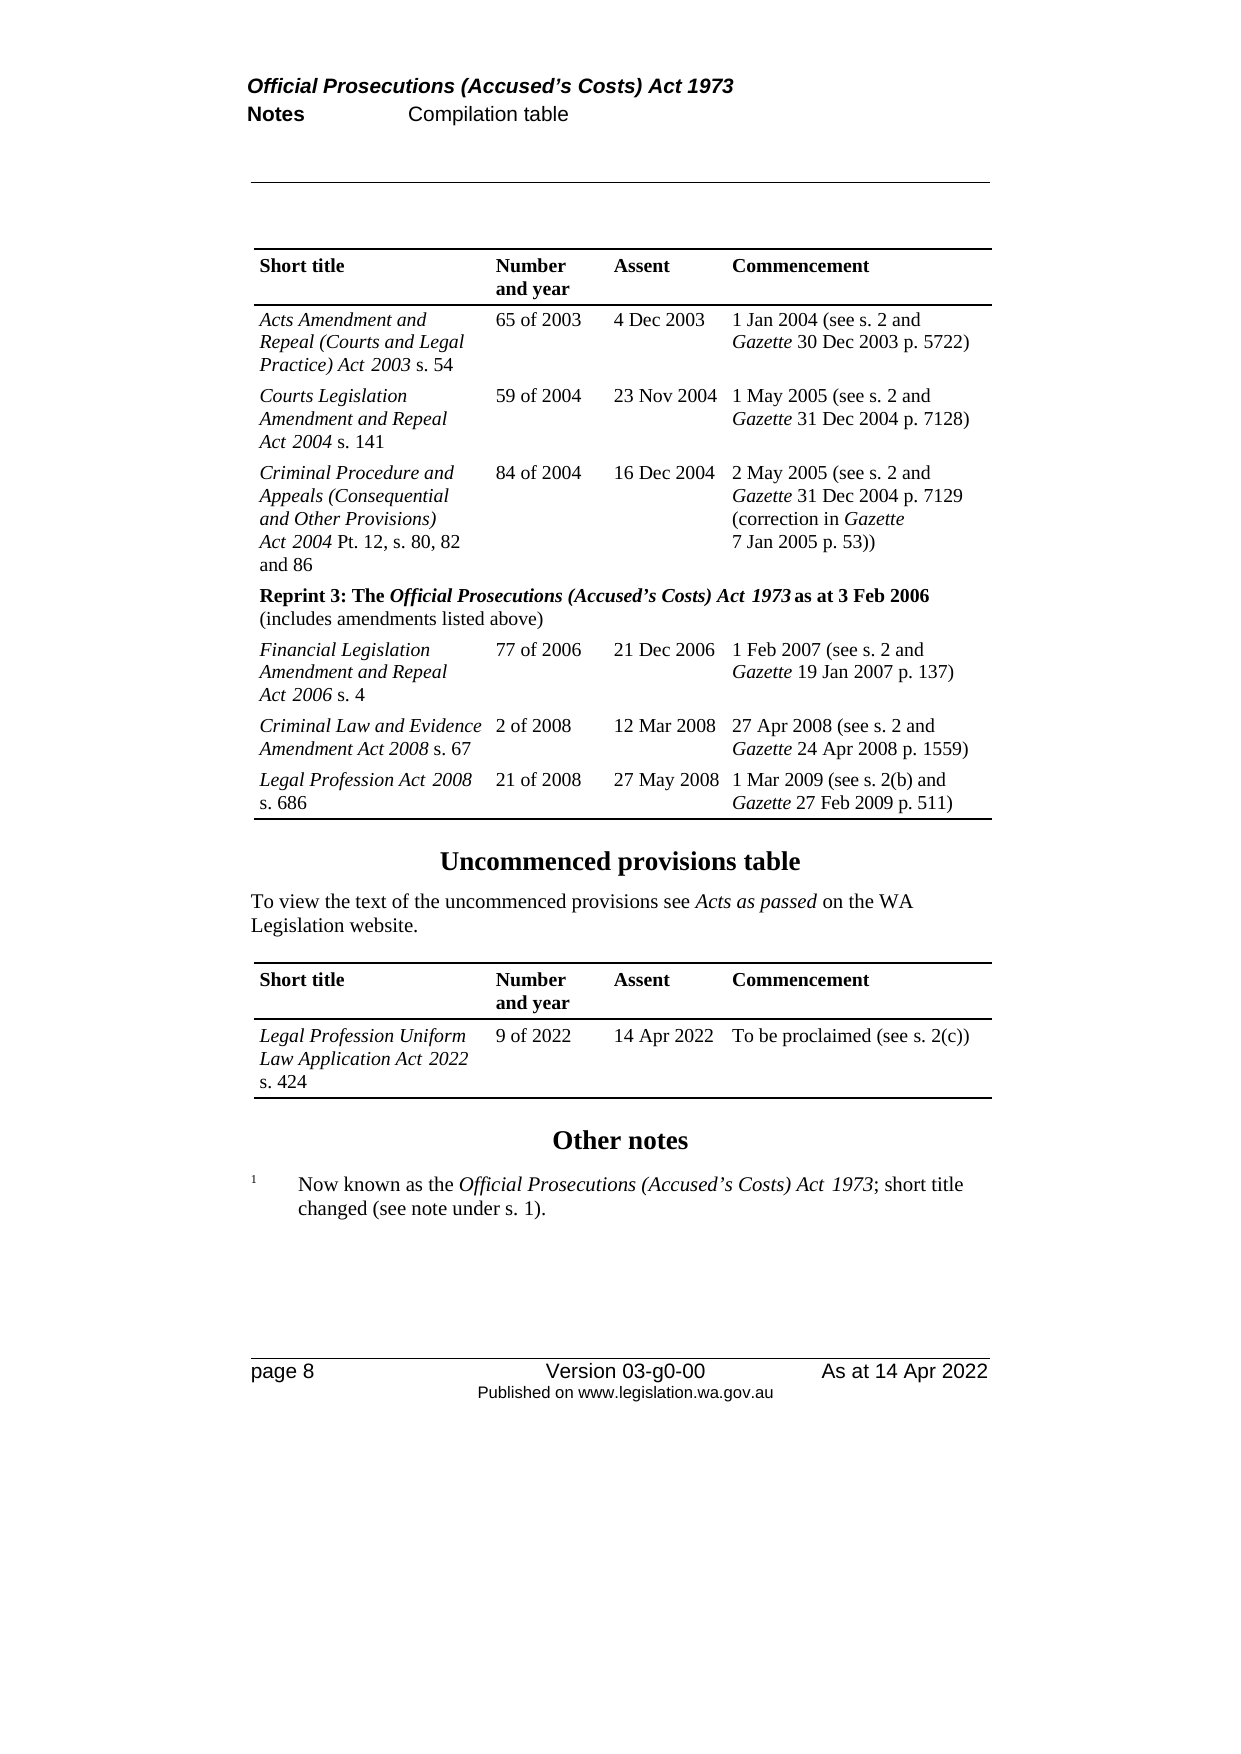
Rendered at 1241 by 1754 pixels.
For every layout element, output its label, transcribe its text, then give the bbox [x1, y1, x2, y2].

table_cell 65 of 2003 [490, 306, 608, 380]
table_cell 1 Jan 2004 (see s. 2 and Gazette 30 Dec 2003 p. 5722) [726, 306, 992, 380]
text To view the text of the uncommenced provisions see Acts as passed on the WA Legislation website. [251, 889, 990, 937]
table_cell Reprint 3: The Official Prosecutions (Accused’s Costs) Act 1973 as at 3 Feb 2006 (includes amendments listed above) [254, 580, 992, 633]
table_cell Legal Profession Uniform Law Application Act 2022 s. 424 [254, 1020, 490, 1097]
subtitle Other notes [251, 1124, 990, 1155]
table_header Number and year [490, 964, 608, 1018]
table_header Short title [254, 964, 490, 1018]
table_cell 27 Apr 2008 (see s. 2 and Gazette 24 Apr 2008 p. 1559) [726, 710, 992, 764]
table_cell Acts Amendment and Repeal (Courts and Legal Practice) Act 2003 s. 54 [254, 306, 490, 380]
table_header Number and year [490, 250, 608, 303]
table_cell 9 of 2022 [490, 1020, 608, 1097]
table_header Short title [254, 250, 490, 303]
table_cell 77 of 2006 [490, 634, 608, 710]
table_cell 16 Dec 2004 [608, 457, 726, 579]
table_cell Criminal Law and Evidence Amendment Act 2008 s. 67 [254, 710, 490, 764]
table_cell Criminal Procedure and Appeals (Consequential and Other Provisions) Act 2004 Pt. 12, s. 80, 82 and 86 [254, 457, 490, 579]
table_cell Financial Legislation Amendment and Repeal Act 2006 s. 4 [254, 634, 490, 710]
text 1 Now known as the Official Prosecutions (Accused’s Costs) Act 1973; short title changed (see note under s. 1). [251, 1172, 990, 1220]
table_header Assent [608, 250, 726, 303]
table_cell 23 Nov 2004 [608, 380, 726, 457]
table_cell 14 Apr 2022 [608, 1020, 726, 1097]
table_cell 12 Mar 2008 [608, 710, 726, 764]
table_cell 84 of 2004 [490, 457, 608, 579]
table_cell 21 Dec 2006 [608, 634, 726, 710]
table_cell 1 Mar 2009 (see s. 2(b) and Gazette 27 Feb 2009 p. 511) [726, 764, 992, 818]
table_cell 27 May 2008 [608, 764, 726, 818]
table_cell 59 of 2004 [490, 380, 608, 457]
table_cell Legal Profession Act 2008 s. 686 [254, 764, 490, 818]
table_cell 2 of 2008 [490, 710, 608, 764]
table_header Assent [608, 964, 726, 1018]
table_cell 21 of 2008 [490, 764, 608, 818]
table_cell 1 Feb 2007 (see s. 2 and Gazette 19 Jan 2007 p. 137) [726, 634, 992, 710]
table_cell Courts Legislation Amendment and Repeal Act 2004 s. 141 [254, 380, 490, 457]
table_cell 1 May 2005 (see s. 2 and Gazette 31 Dec 2004 p. 7128) [726, 380, 992, 457]
table_header Commencement [726, 964, 992, 1018]
table_header Commencement [726, 250, 992, 303]
subtitle Uncommenced provisions table [251, 845, 990, 876]
table_cell 2 May 2005 (see s. 2 and Gazette 31 Dec 2004 p. 7129 (correction in Gazette 7 Jan 2005 p. 53)) [726, 457, 992, 579]
table_cell 4 Dec 2003 [608, 306, 726, 380]
table_cell To be proclaimed (see s. 2(c)) [726, 1020, 992, 1097]
